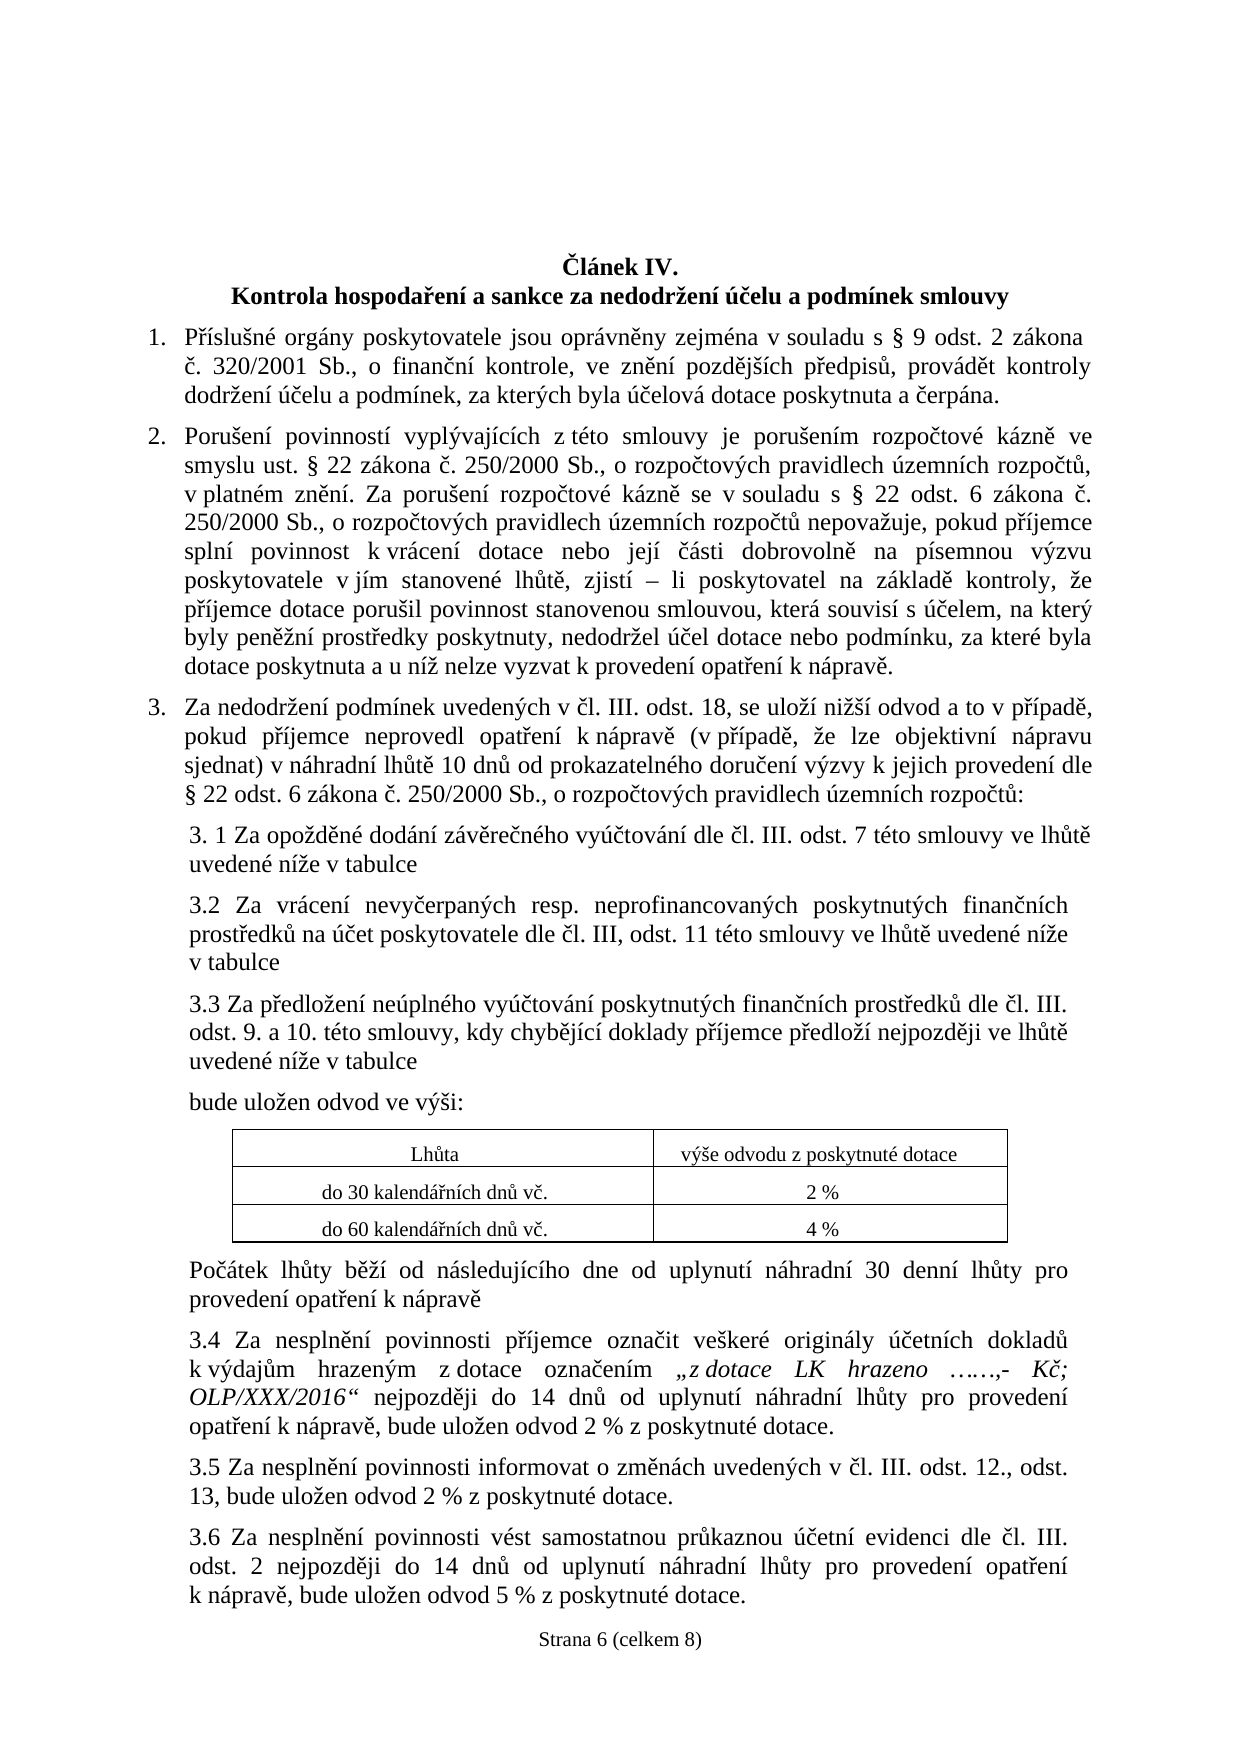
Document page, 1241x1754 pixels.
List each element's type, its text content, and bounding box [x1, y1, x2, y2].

text 3.3 Za předložení neúplného vyúčtování poskytnutých finančních prostředků dle čl. III. odst. 9. a 10. této smlouvy, kdy chybějící doklady příjemce předloží nejpozději ve lhůtě uvedené níže v tabulce [189, 989, 1069, 1075]
table_header Lhůta [233, 1130, 653, 1166]
table_header výše odvodu z poskytnuté dotace [654, 1130, 1007, 1166]
table_cell do 30 kalendářních dnů vč. [233, 1167, 653, 1204]
table_cell 4 % [654, 1205, 1007, 1241]
table_cell 2 % [654, 1167, 1007, 1204]
list Za nedodržení podmínek uvedených v čl. III. odst. 18, se uloží nižší odvod a to v případě, pokud příjemce neprovedl opatření k nápravě (v případě, že lze objektivní nápravu sjednat) v náhradní lhůtě 10 dnů od prokazatelného doručení výzvy k jejich provedení dle § 22 odst. 6 zákona č. 250/2000 Sb., o rozpočtových pravidlech územních rozpočtů: [148, 692, 1093, 807]
text Počátek lhůty běží od následujícího dne od uplynutí náhradní 30 denní lhůty pro provedení opatření k nápravě [189, 1255, 1069, 1312]
text 3. 1 Za opožděné dodání závěrečného vyúčtování dle čl. III. odst. 7 této smlouvy ve lhůtě uvedené níže v tabulce [189, 820, 1093, 877]
list Porušení povinností vyplývajících z této smlouvy je porušením rozpočtové kázně ve smyslu ust. § 22 zákona č. 250/2000 Sb., o rozpočtových pravidlech územních rozpočtů, v platném znění. Za porušení rozpočtové kázně se v souladu s § 22 odst. 6 zákona č. 250/2000 Sb., o rozpočtových pravidlech územních rozpočtů nepovažuje, pokud příjemce splní povinnost k vrácení dotace nebo její části dobrovolně na písemnou výzvu poskytovatele v jím stanovené lhůtě, zjistí – li poskytovatel na základě kontroly, že příjemce dotace porušil povinnost stanovenou smlouvou, která souvisí s účelem, na který byly peněžní prostředky poskytnuty, nedodržel účel dotace nebo podmínku, za které byla dotace poskytnuta a u níž nelze vyzvat k provedení opatření k nápravě. [148, 421, 1093, 680]
text 3.2 Za vrácení nevyčerpaných resp. neprofinancovaných poskytnutých finančních prostředků na účet poskytovatele dle čl. III, odst. 11 této smlouvy ve lhůtě uvedené níže v tabulce [189, 890, 1069, 976]
text bude uložen odvod ve výši: [189, 1087, 1069, 1116]
text 3.5 Za nesplnění povinnosti informovat o změnách uvedených v čl. III. odst. 12., odst. 13, bude uložen odvod 2 % z poskytnuté dotace. [189, 1452, 1069, 1510]
text Článek IV. [148, 252, 1093, 281]
table_cell do 60 kalendářních dnů vč. [233, 1205, 653, 1241]
text 3.6 Za nesplnění povinnosti vést samostatnou průkaznou účetní evidenci dle čl. III. odst. 2 nejpozději do 14 dnů od uplynutí náhradní lhůty pro provedení opatření k nápravě, bude uložen odvod 5 % z poskytnuté dotace. [189, 1522, 1069, 1609]
list Příslušné orgány poskytovatele jsou oprávněny zejména v souladu s § 9 odst. 2 zákona č. 320/2001 Sb., o finanční kontrole, ve znění pozdějších předpisů, provádět kontroly dodržení účelu a podmínek, za kterých byla účelová dotace poskytnuta a čerpána. [148, 322, 1093, 409]
text 3.4 Za nesplnění povinnosti příjemce označit veškeré originály účetních dokladů k výdajům hrazeným z dotace označením „z dotace LK hrazeno ……,- Kč; OLP/XXX/2016“ nejpozději do 14 dnů od uplynutí náhradní lhůty pro provedení opatření k nápravě, bude uložen odvod 2 % z poskytnuté dotace. [189, 1325, 1069, 1440]
text Kontrola hospodaření a sankce za nedodržení účelu a podmínek smlouvy [148, 281, 1093, 310]
